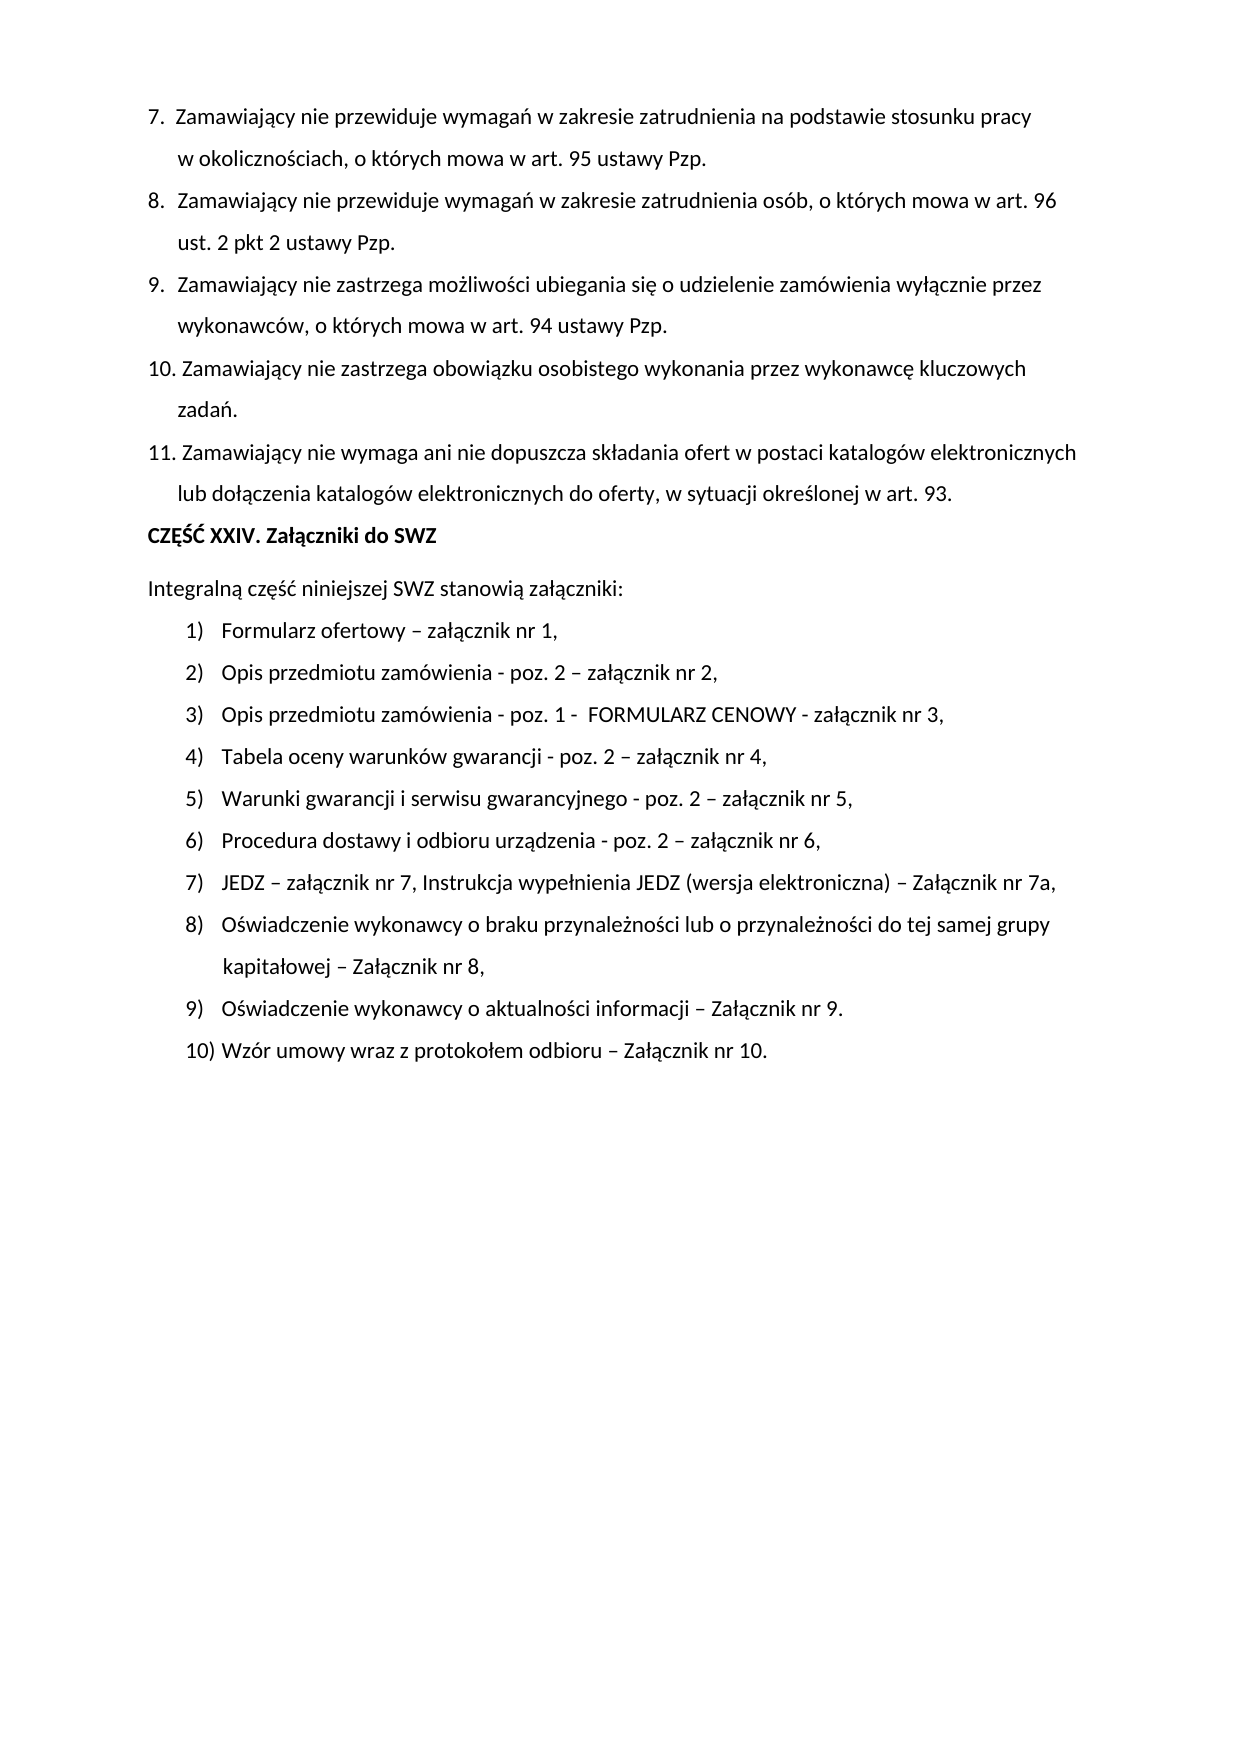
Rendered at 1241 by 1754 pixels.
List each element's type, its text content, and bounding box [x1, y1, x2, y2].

text 8. Zamawiający nie przewiduje wymagań w zakresie zatrudnienia osób, o których mowa w art. 96 ust. 2 pkt 2 ustawy Pzp. [148, 186, 1093, 256]
list JEDZ – załącznik nr 7, Instrukcja wypełnienia JEDZ (wersja elektroniczna) – Załącznik nr 7a, [185, 868, 1093, 896]
list Opis przedmiotu zamówienia - poz. 2 – załącznik nr 2, [185, 658, 1093, 687]
text CZĘŚĆ XXIV. Załączniki do SWZ [148, 522, 1093, 549]
list Oświadczenie wykonawcy o aktualności informacji – Załącznik nr 9. [185, 994, 1093, 1022]
list Procedura dostawy i odbioru urządzenia - poz. 2 – załącznik nr 6, [185, 826, 1093, 854]
list Opis przedmiotu zamówienia - poz. 1 - FORMULARZ CENOWY - załącznik nr 3, [185, 701, 1093, 728]
list Warunki gwarancji i serwisu gwarancyjnego - poz. 2 – załącznik nr 5, [185, 784, 1093, 812]
list Wzór umowy wraz z protokołem odbioru – Załącznik nr 10. [185, 1036, 1093, 1064]
text Integralną część niniejszej SWZ stanowią załączniki: [148, 574, 1093, 603]
list Oświadczenie wykonawcy o braku przynależności lub o przynależności do tej samej grupy kapitałowej – Załącznik nr 8, [185, 910, 1093, 980]
text 11. Zamawiający nie wymaga ani nie dopuszcza składania ofert w postaci katalogów elektronicznych lub dołączenia katalogów elektronicznych do oferty, w sytuacji określonej w art. 93. [148, 438, 1093, 508]
text 7. Zamawiający nie przewiduje wymagań w zakresie zatrudnienia na podstawie stosunku pracy w okolicznościach, o których mowa w art. 95 ustawy Pzp. [148, 102, 1093, 172]
text 10. Zamawiający nie zastrzega obowiązku osobistego wykonania przez wykonawcę kluczowych zadań. [148, 354, 1093, 424]
list Formularz ofertowy – załącznik nr 1, [185, 617, 1093, 644]
list Tabela oceny warunków gwarancji - poz. 2 – załącznik nr 4, [185, 742, 1093, 771]
text 9. Zamawiający nie zastrzega możliwości ubiegania się o udzielenie zamówienia wyłącznie przez wykonawców, o których mowa w art. 94 ustawy Pzp. [148, 270, 1093, 340]
